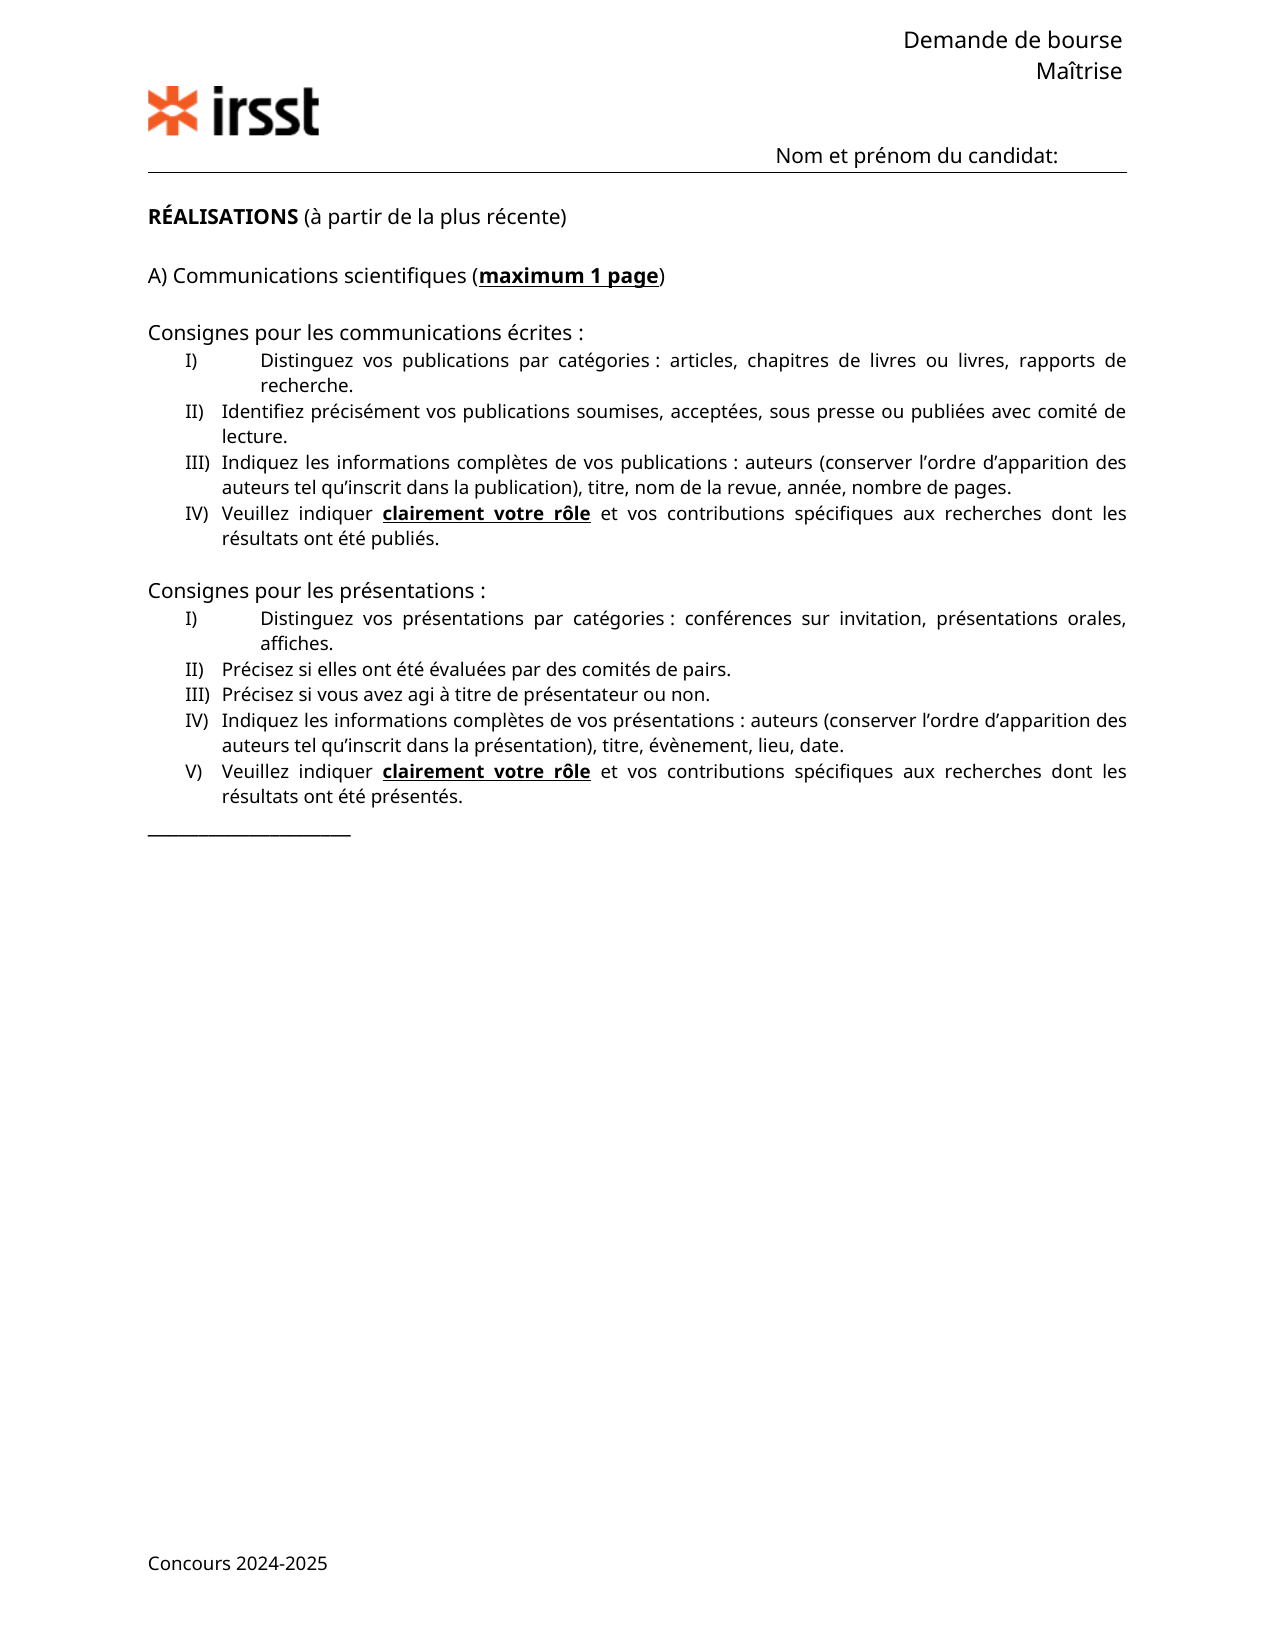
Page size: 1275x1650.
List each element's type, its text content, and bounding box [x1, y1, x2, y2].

picture [147, 86, 319, 137]
text RÉALISATIONS (à partir de la plus récente) [148, 202, 1127, 230]
text A) Communications scientifiques (maximum 1 page) [148, 262, 1127, 290]
text ____________________ [148, 809, 1127, 841]
text Consignes pour les présentations : [148, 577, 1127, 605]
list Indiquez les informations complètes de vos présentations : auteurs (conserver l’ordre d’apparition des auteurs tel qu’inscrit dans la présentation), titre, évènement, lieu, date. [185, 707, 1127, 758]
list Veuillez indiquer clairement votre rôle et vos contributions spécifiques aux recherches dont les résultats ont été publiés. [185, 500, 1127, 551]
list Identifiez précisément vos publications soumises, acceptées, sous presse ou publiées avec comité de lecture. [185, 398, 1127, 449]
list Précisez si vous avez agi à titre de présentateur ou non. [185, 682, 1127, 707]
list Distinguez vos publications par catégories : articles, chapitres de livres ou livres, rapports de recherche. [185, 347, 1127, 398]
text Nom et prénom du candidat: [148, 136, 1127, 172]
list Indiquez les informations complètes de vos publications : auteurs (conserver l’ordre d’apparition des auteurs tel qu’inscrit dans la publication), titre, nom de la revue, année, nombre de pages. [185, 449, 1127, 500]
list Distinguez vos présentations par catégories : conférences sur invitation, présentations orales, affiches. [185, 605, 1127, 656]
list Veuillez indiquer clairement votre rôle et vos contributions spécifiques aux recherches dont les résultats ont été présentés. [185, 758, 1127, 809]
text Consignes pour les communications écrites : [148, 318, 1127, 347]
list Précisez si elles ont été évaluées par des comités de pairs. [185, 656, 1127, 682]
